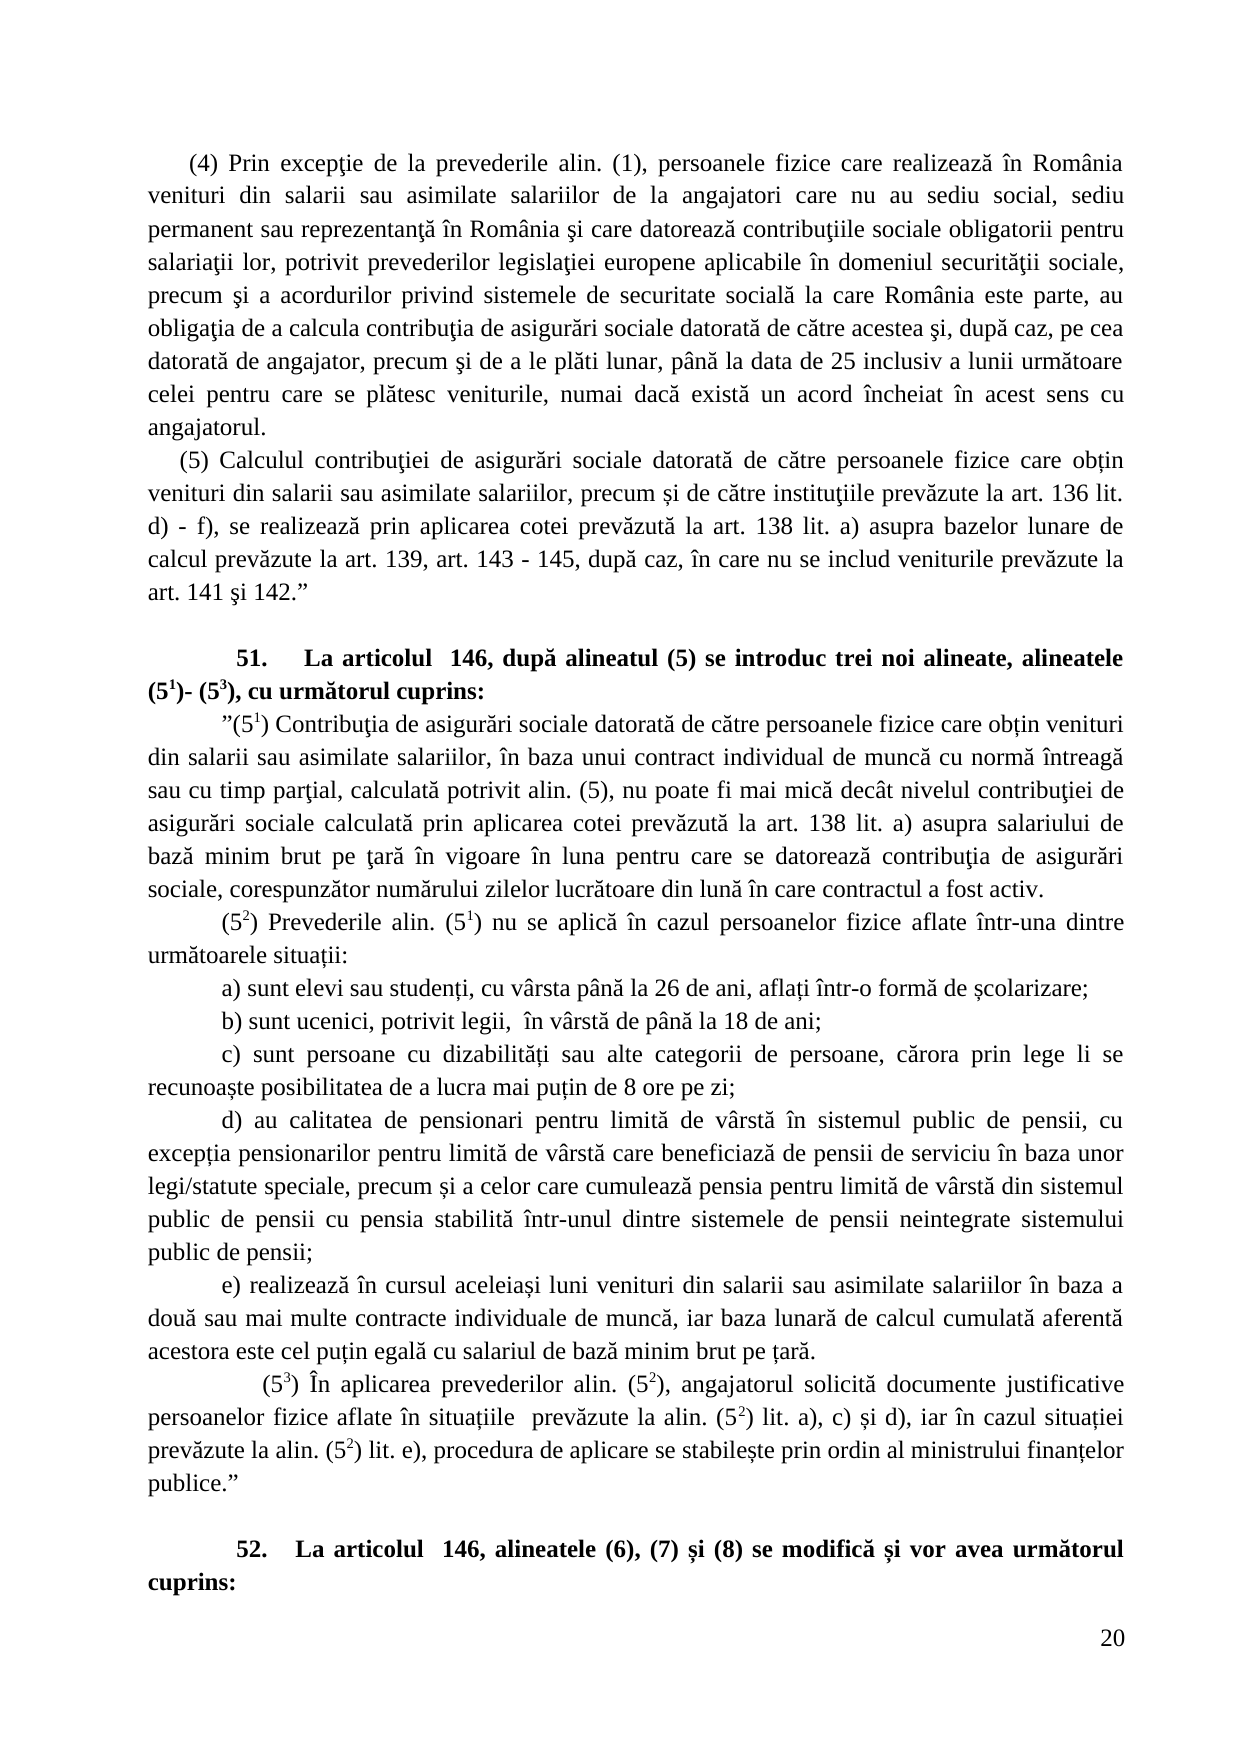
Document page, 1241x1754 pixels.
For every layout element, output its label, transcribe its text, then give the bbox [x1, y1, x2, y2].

text (53) În aplicarea prevederilor alin. (52), angajatorul solicită documente justificative persoanelor fizice aflate în situațiile prevăzute la alin. (52) lit. a), c) și d), iar în cazul situației prevăzute la alin. (52) lit. e), procedura de aplicare se stabilește prin ordin al ministrului finanțelor publice.” [148, 1369, 1125, 1497]
text c) sunt persoane cu dizabilități sau alte categorii de persoane, cărora prin lege li se recunoaște posibilitatea de a lucra mai puțin de 8 ore pe zi; [148, 1039, 1125, 1101]
text ”(51) Contribuţia de asigurări sociale datorată de către persoanele fizice care obțin venituri din salarii sau asimilate salariilor, în baza unui contract individual de muncă cu normă întreagă sau cu timp parţial, calculată potrivit alin. (5), nu poate fi mai mică decât nivelul contribuţiei de asigurări sociale calculată prin aplicarea cotei prevăzută la art. 138 lit. a) asupra salariului de bază minim brut pe ţară în vigoare în luna pentru care se datorează contribuţia de asigurări sociale, corespunzător numărului zilelor lucrătoare din lună în care contractul a fost activ. [148, 709, 1125, 903]
text b) sunt ucenici, potrivit legii, în vârstă de până la 18 de ani; [148, 1006, 1125, 1035]
list La articolul 146, alineatele (6), (7) și (8) se modifică și vor avea următorul cuprins: [148, 1534, 1125, 1596]
text e) realizează în cursul aceleiași luni venituri din salarii sau asimilate salariilor în baza a două sau mai multe contracte individuale de muncă, iar baza lunară de calcul cumulată aferentă acestora este cel puțin egală cu salariul de bază minim brut pe țară. [148, 1270, 1125, 1365]
text d) au calitatea de pensionari pentru limită de vârstă în sistemul public de pensii, cu excepția pensionarilor pentru limită de vârstă care beneficiază de pensii de serviciu în baza unor legi/statute speciale, precum și a celor care cumulează pensia pentru limită de vârstă din sistemul public de pensii cu pensia stabilită într-unul dintre sistemele de pensii neintegrate sistemului public de pensii; [148, 1105, 1125, 1266]
text (4) Prin excepţie de la prevederile alin. (1), persoanele fizice care realizează în România venituri din salarii sau asimilate salariilor de la angajatori care nu au sediu social, sediu permanent sau reprezentanţă în România şi care datorează contribuţiile sociale obligatorii pentru salariaţii lor, potrivit prevederilor legislaţiei europene aplicabile în domeniul securităţii sociale, precum şi a acordurilor privind sistemele de securitate socială la care România este parte, au obligaţia de a calcula contribuţia de asigurări sociale datorată de către acestea şi, după caz, pe cea datorată de angajator, precum şi de a le plăti lunar, până la data de 25 inclusiv a lunii următoare celei pentru care se plătesc veniturile, numai dacă există un acord încheiat în acest sens cu angajatorul. [148, 148, 1125, 441]
text (5) Calculul contribuţiei de asigurări sociale datorată de către persoanele fizice care obțin venituri din salarii sau asimilate salariilor, precum și de către instituţiile prevăzute la art. 136 lit. d) - f), se realizează prin aplicarea cotei prevăzută la art. 138 lit. a) asupra bazelor lunare de calcul prevăzute la art. 139, art. 143 - 145, după caz, în care nu se includ veniturile prevăzute la art. 141 şi 142.” [148, 445, 1125, 606]
text a) sunt elevi sau studenți, cu vârsta până la 26 de ani, aflați într-o formă de școlarizare; [148, 973, 1125, 1002]
list La articolul 146, după alineatul (5) se introduc trei noi alineate, alineatele (51)- (53), cu următorul cuprins: [148, 643, 1125, 705]
text (52) Prevederile alin. (51) nu se aplică în cazul persoanelor fizice aflate într-una dintre următoarele situații: [148, 907, 1125, 969]
